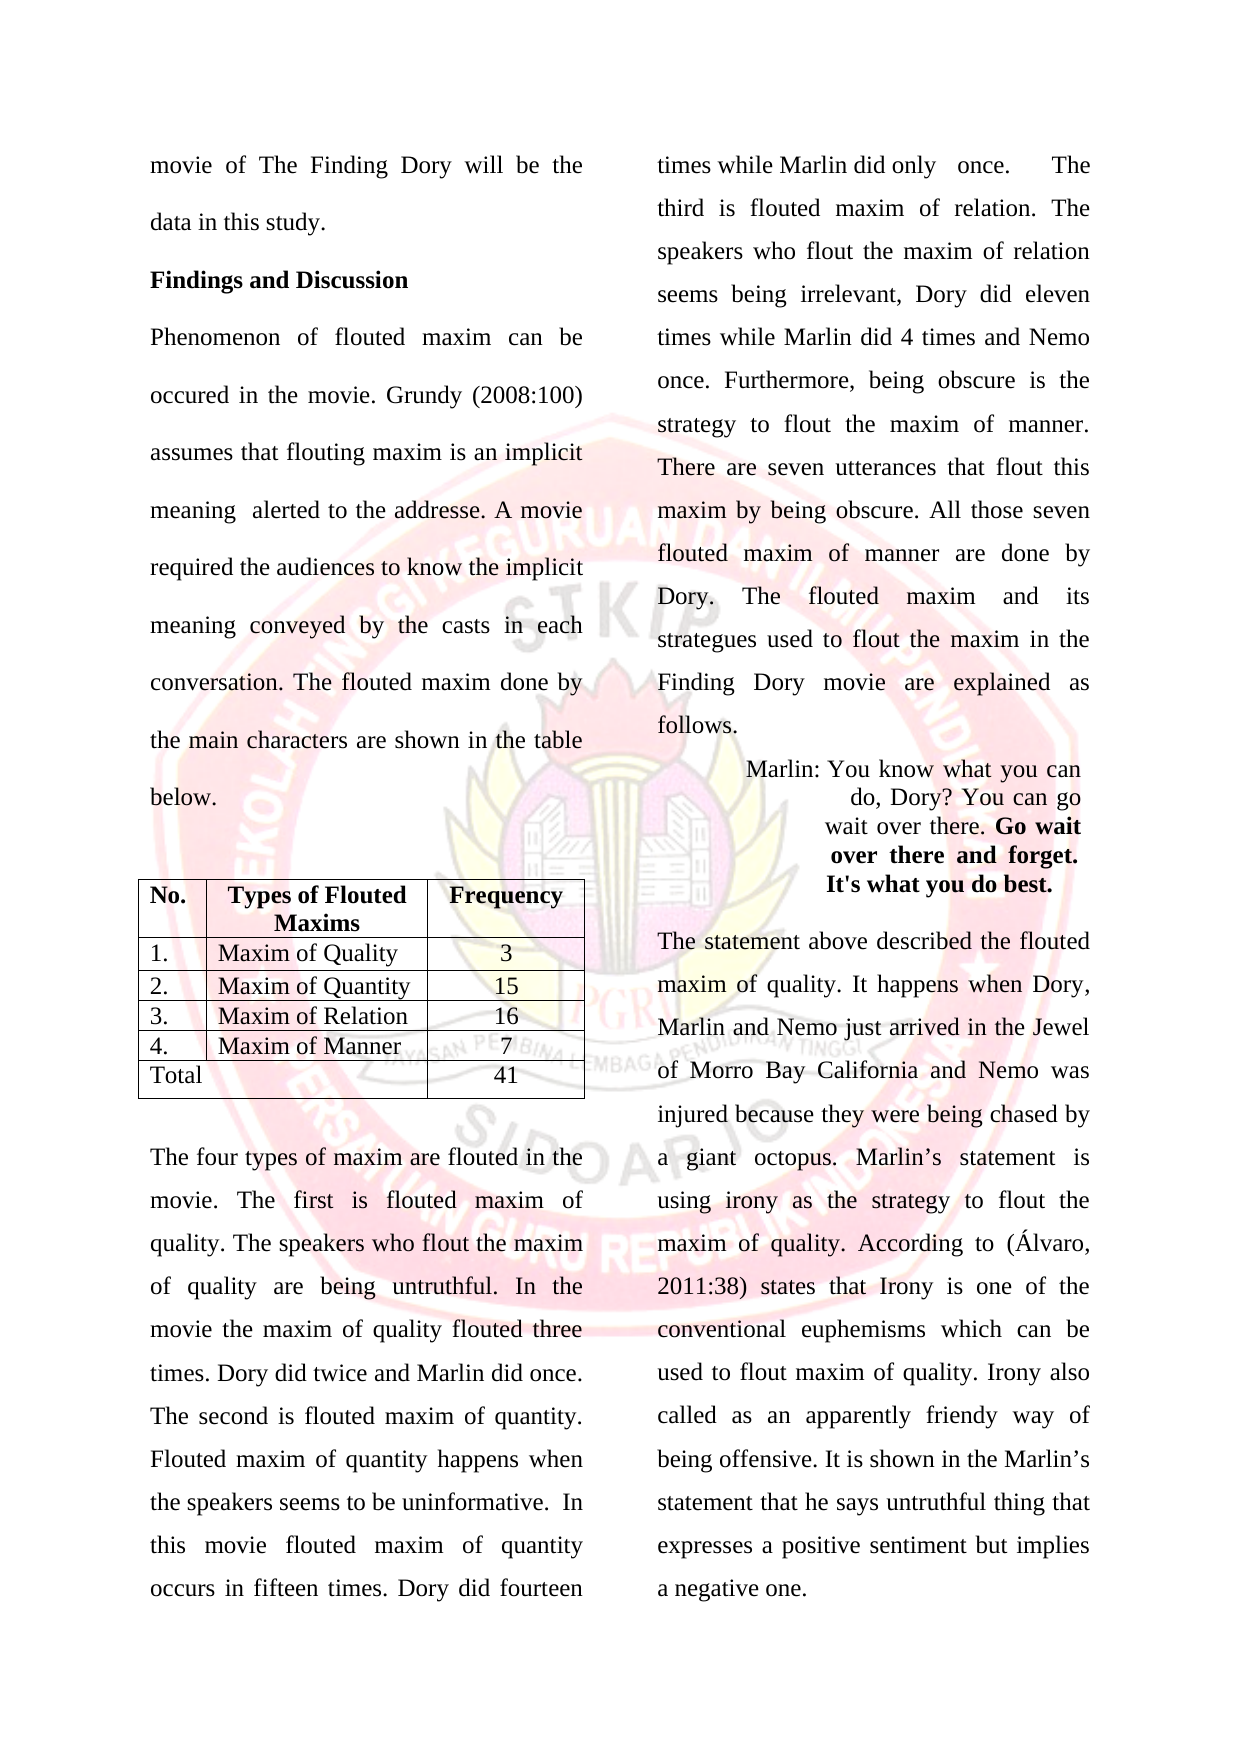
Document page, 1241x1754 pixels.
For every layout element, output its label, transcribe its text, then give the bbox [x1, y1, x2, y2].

table_cell 16 [428, 1001, 584, 1030]
table_cell Maxim of Quality [207, 938, 427, 970]
table_cell 41 [428, 1061, 584, 1098]
table_cell 2. [139, 971, 206, 1000]
table_cell Maxim of Quantity [207, 971, 427, 1000]
table_cell 4. [139, 1031, 206, 1059]
table_header Types of Flouted Maxims [207, 880, 427, 937]
table_cell Maxim of Manner [207, 1031, 427, 1059]
table_cell 3. [139, 1001, 206, 1030]
list Marlin: You know what you can do, Dory? You can go wait over there. Go wait over there and forget. It's what you do best. [657, 754, 1090, 897]
list The statement above described the flouted maxim of quality. It happens when Dory, Marlin and Nemo just arrived in the Jewel of Morro Bay California and Nemo was injured because they were being chased by a giant octopus. Marlin’s statement is using irony as the strategy to flout the maxim of quality. According to (Álvaro, 2011:38) states that Irony is one of the conventional euphemisms which can be used to flout maxim of quality. Irony also called as an apparently friendy way of being offensive. It is shown in the Marlin’s statement that he says untruthful thing that expresses a positive sentiment but implies a negative one. [657, 926, 1090, 1602]
table_header No. [139, 880, 206, 937]
table_cell Total [139, 1061, 427, 1098]
list The four types of maxim are flouted in the movie. The first is flouted maxim of quality. The speakers who flout the maxim of quality are being untruthful. In the movie the maxim of quality flouted three times. Dory did twice and Marlin did once. The second is flouted maxim of quantity. Flouted maxim of quantity happens when the speakers seems to be uninformative. In this movie flouted maxim of quantity occurs in fifteen times. Dory did fourteen times while Marlin did only once. The third is flouted maxim of relation. The speakers who flout the maxim of relation seems being irrelevant, Dory did eleven times while Marlin did 4 times and Nemo once. Furthermore, being obscure is the strategy to flout the maxim of manner. There are seven utterances that flout this maxim by being obscure. All those seven flouted maxim of manner are done by Dory. The flouted maxim and its strategues used to flout the maxim in the Finding Dory movie are explained as follows. [150, 1099, 583, 1602]
list The four types of maxim are flouted in the movie. The first is flouted maxim of quality. The speakers who flout the maxim of quality are being untruthful. In the movie the maxim of quality flouted three times. Dory did twice and Marlin did once. The second is flouted maxim of quantity. Flouted maxim of quantity happens when the speakers seems to be uninformative. In this movie flouted maxim of quantity occurs in fifteen times. Dory did fourteen times while Marlin did only once. The third is flouted maxim of relation. The speakers who flout the maxim of relation seems being irrelevant, Dory did eleven times while Marlin did 4 times and Nemo once. Furthermore, being obscure is the strategy to flout the maxim of manner. There are seven utterances that flout this maxim by being obscure. All those seven flouted maxim of manner are done by Dory. The flouted maxim and its strategues used to flout the maxim in the Finding Dory movie are explained as follows. [657, 150, 1090, 739]
table_cell Maxim of Relation [207, 1001, 427, 1030]
table_header Frequency [428, 880, 584, 937]
table_cell 7 [428, 1031, 584, 1059]
list Findings and Discussion [150, 265, 583, 294]
list Phenomenon of flouted maxim can be occured in the movie. Grundy (2008:100) assumes that flouting maxim is an implicit meaning alerted to the addresse. A movie required the audiences to know the implicit meaning conveyed by the casts in each conversation. The flouted maxim done by the main characters are shown in the table below. [150, 322, 583, 811]
table_cell 1. [139, 938, 206, 970]
table_cell 3 [428, 938, 584, 970]
table_cell 15 [428, 971, 584, 1000]
